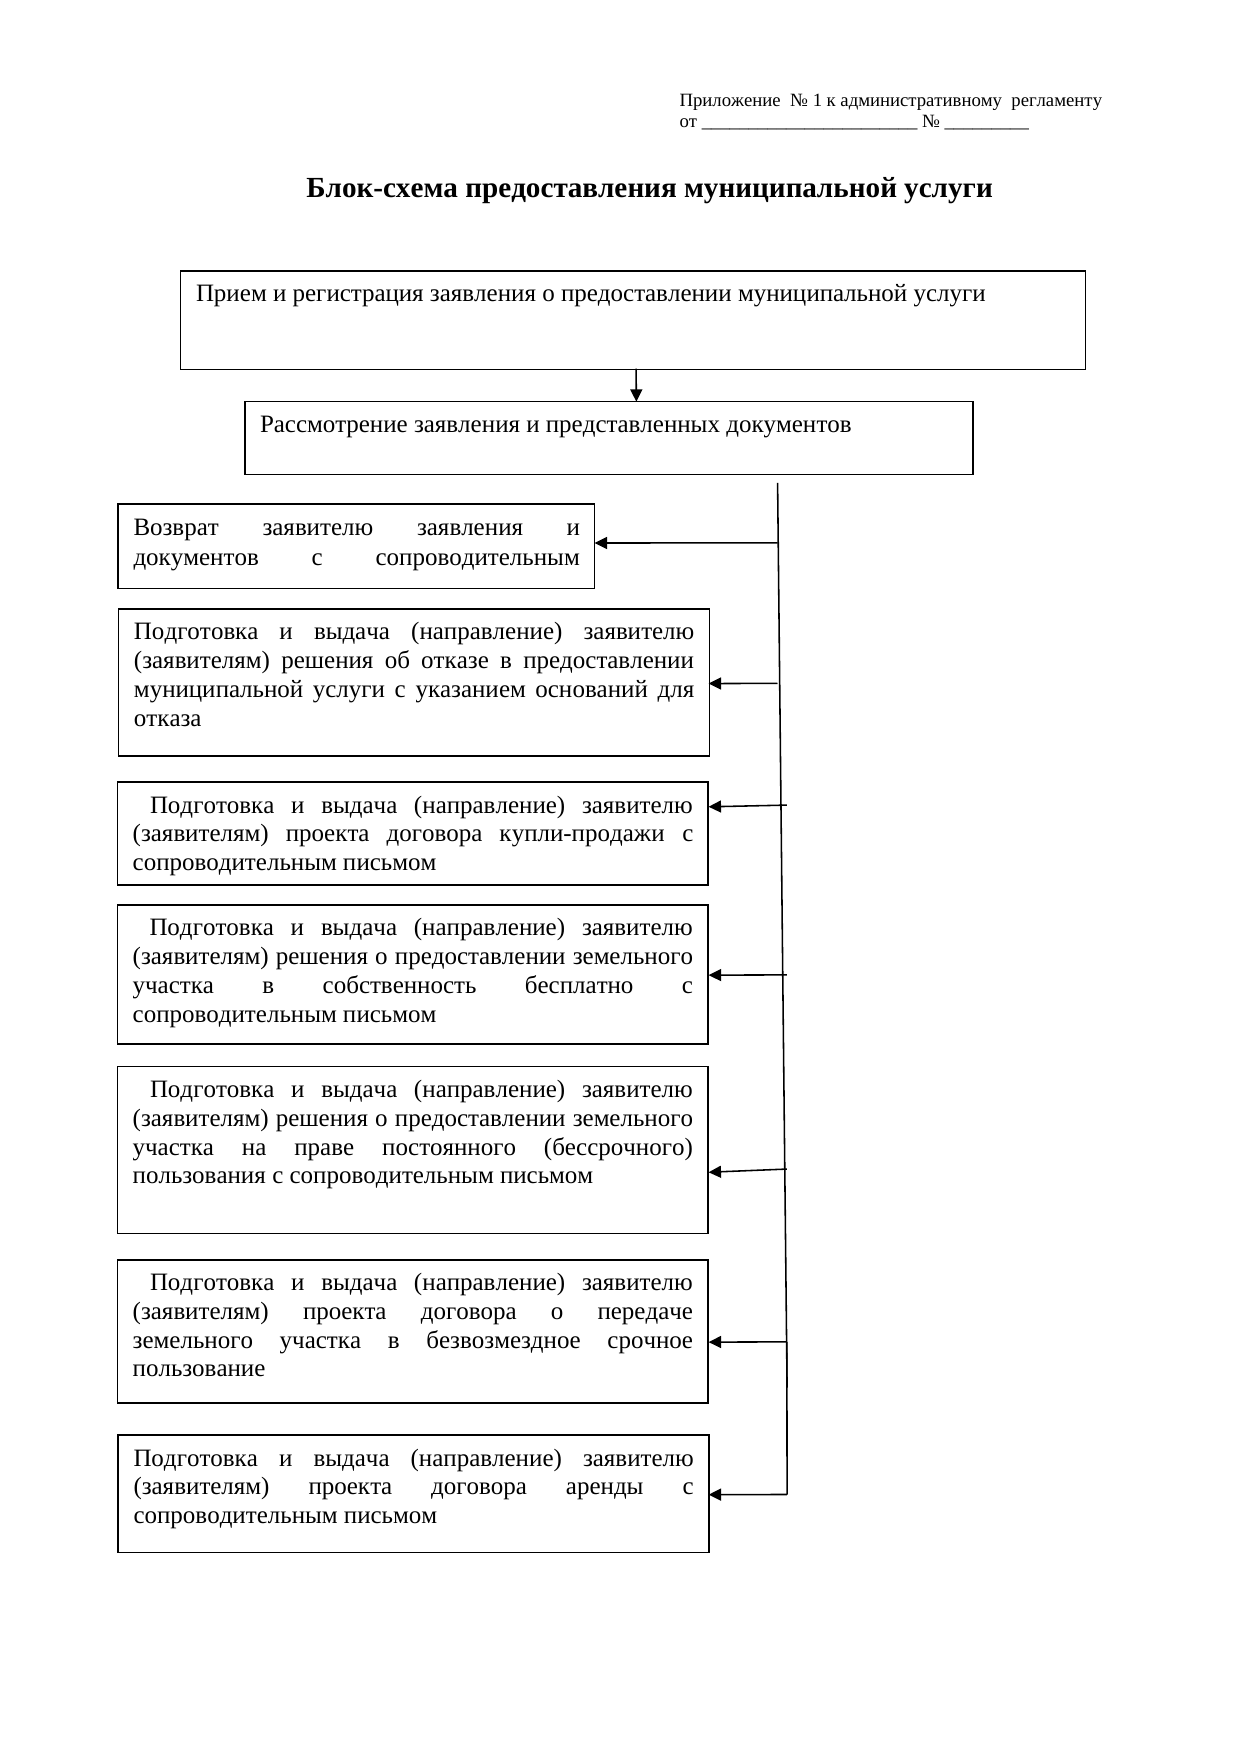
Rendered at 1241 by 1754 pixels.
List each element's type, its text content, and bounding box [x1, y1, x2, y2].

text Приложение № 1 к административному регламенту [679, 89, 1152, 110]
subtitle Блок-схема предоставления муниципальной услуги [148, 170, 1152, 204]
text от _______________________ № _________ [679, 110, 1152, 132]
